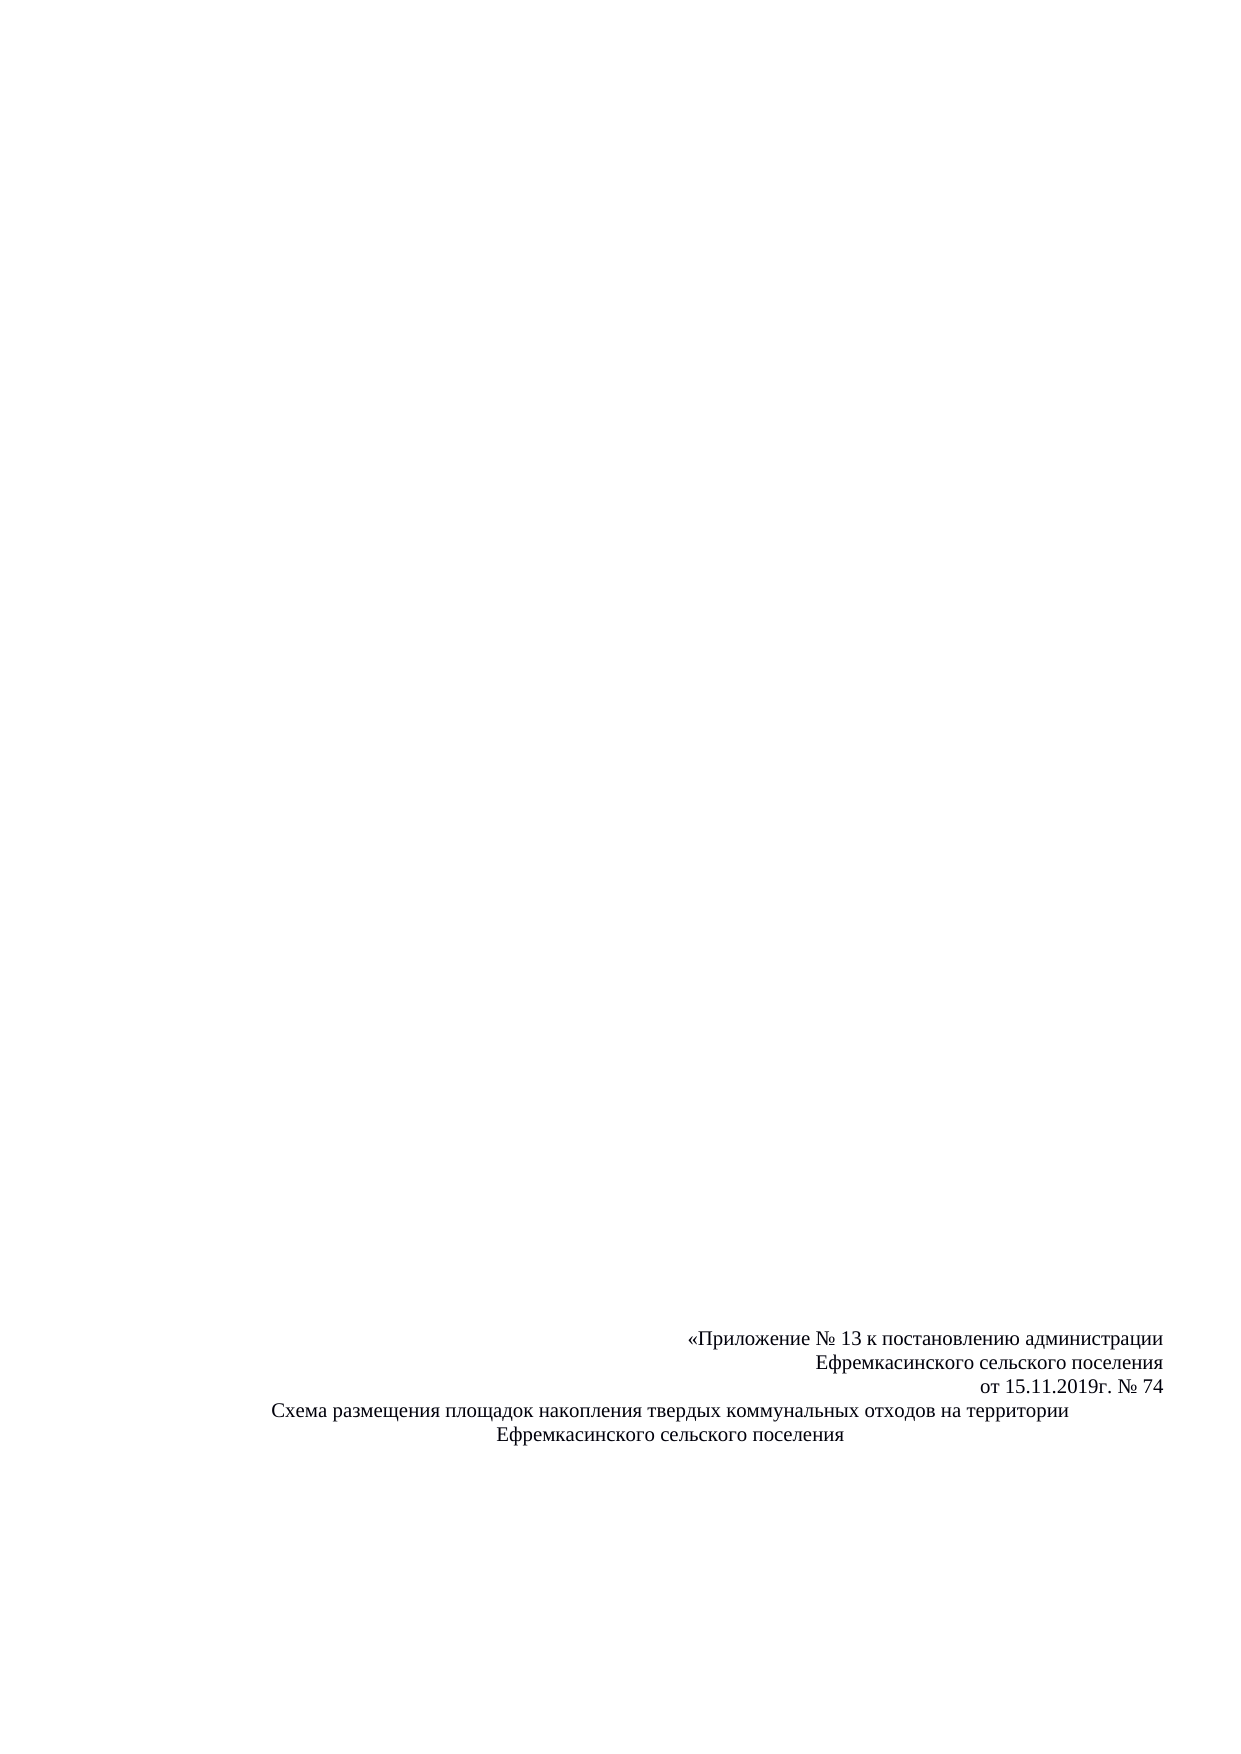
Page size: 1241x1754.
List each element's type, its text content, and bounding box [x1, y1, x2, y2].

text Ефремкасинского сельского поселения [177, 1422, 1163, 1446]
text Ефремкасинского сельского поселения [177, 1350, 1163, 1374]
text Схема размещения площадок накопления твердых коммунальных отходов на территории [177, 1398, 1163, 1422]
text «Приложение № 13 к постановлению администрации [177, 1326, 1163, 1350]
text от 15.11.2019г. № 74 [177, 1374, 1163, 1398]
